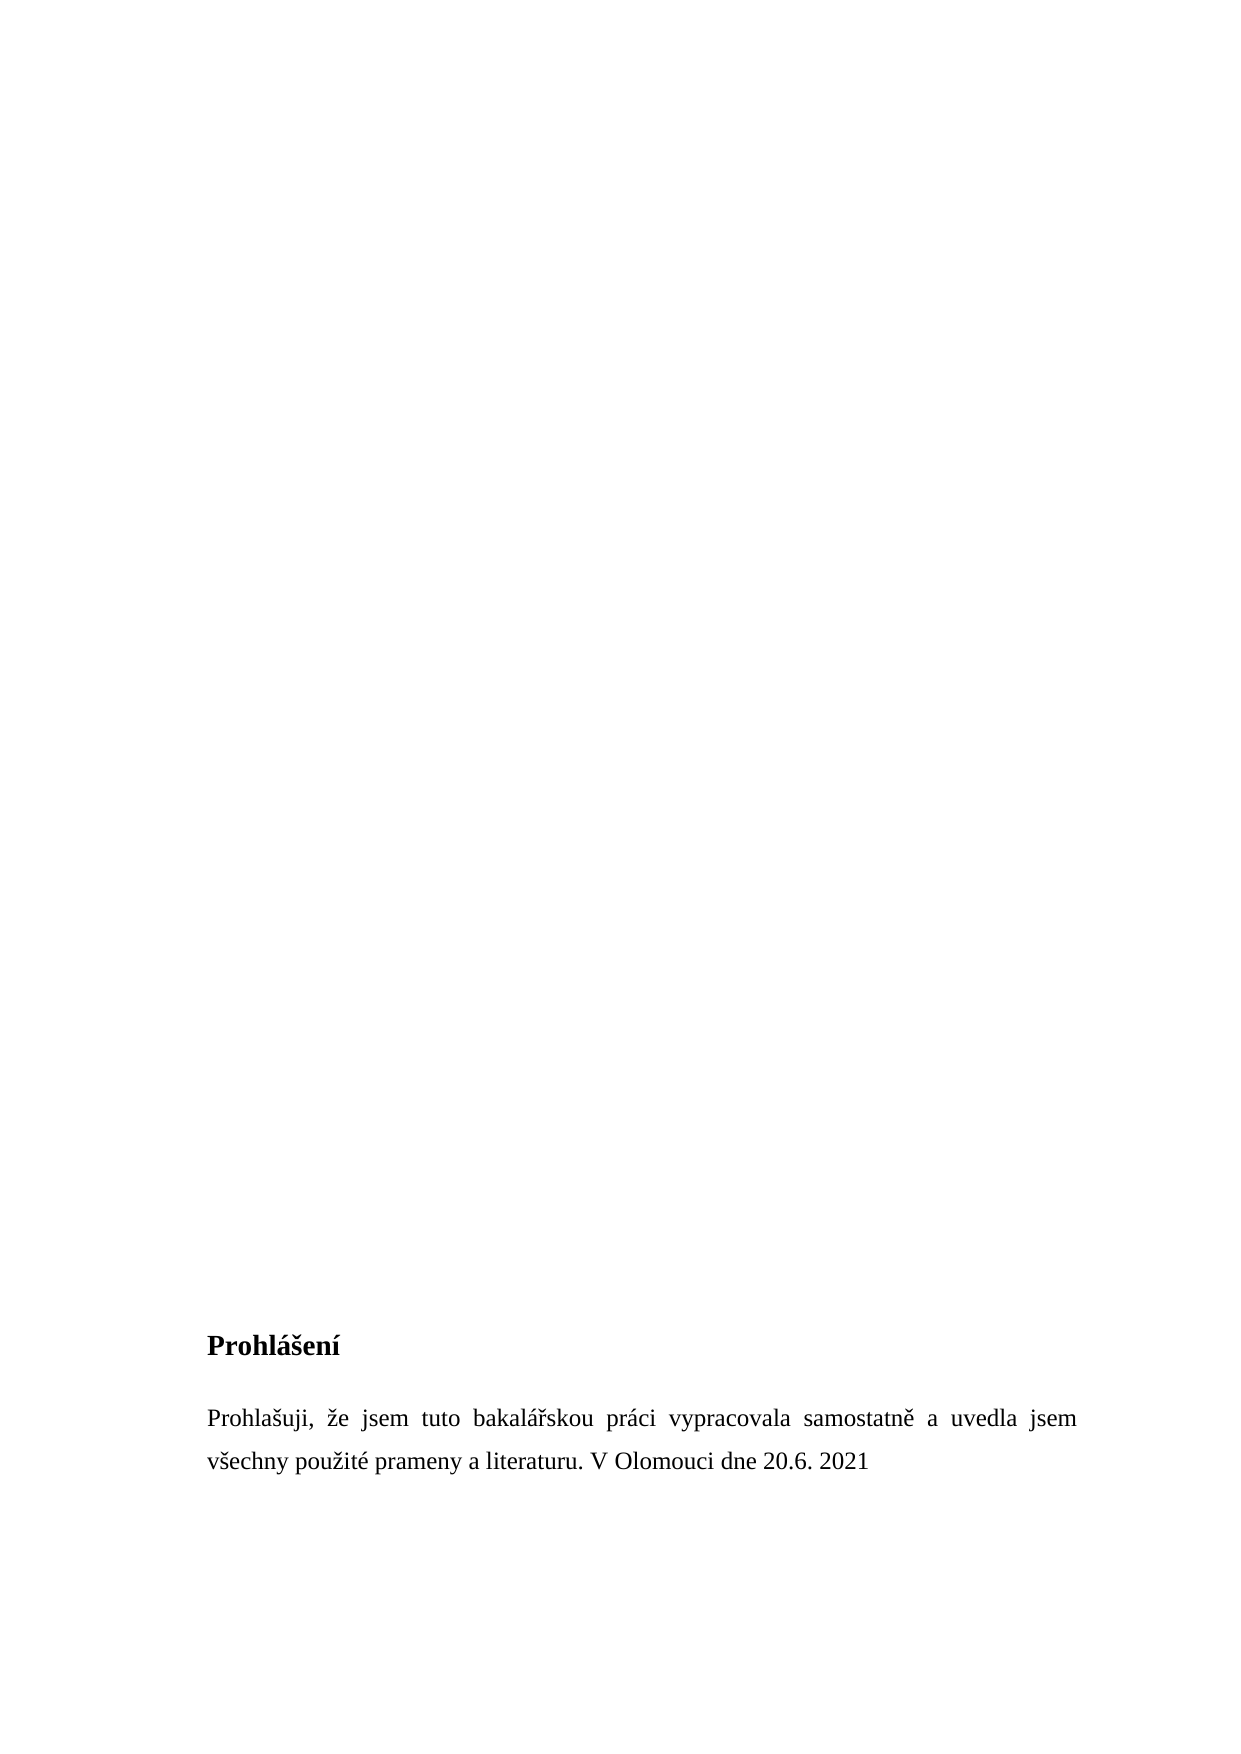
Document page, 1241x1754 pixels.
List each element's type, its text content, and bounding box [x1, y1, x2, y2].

subtitle Prohlášení [207, 1328, 1078, 1361]
subtitle Prohlašuji, že jsem tuto bakalářskou práci vypracovala samostatně a uvedla jsem všechny použité prameny a literaturu. V Olomouci dne 20.6. 2021 [207, 1403, 1078, 1475]
